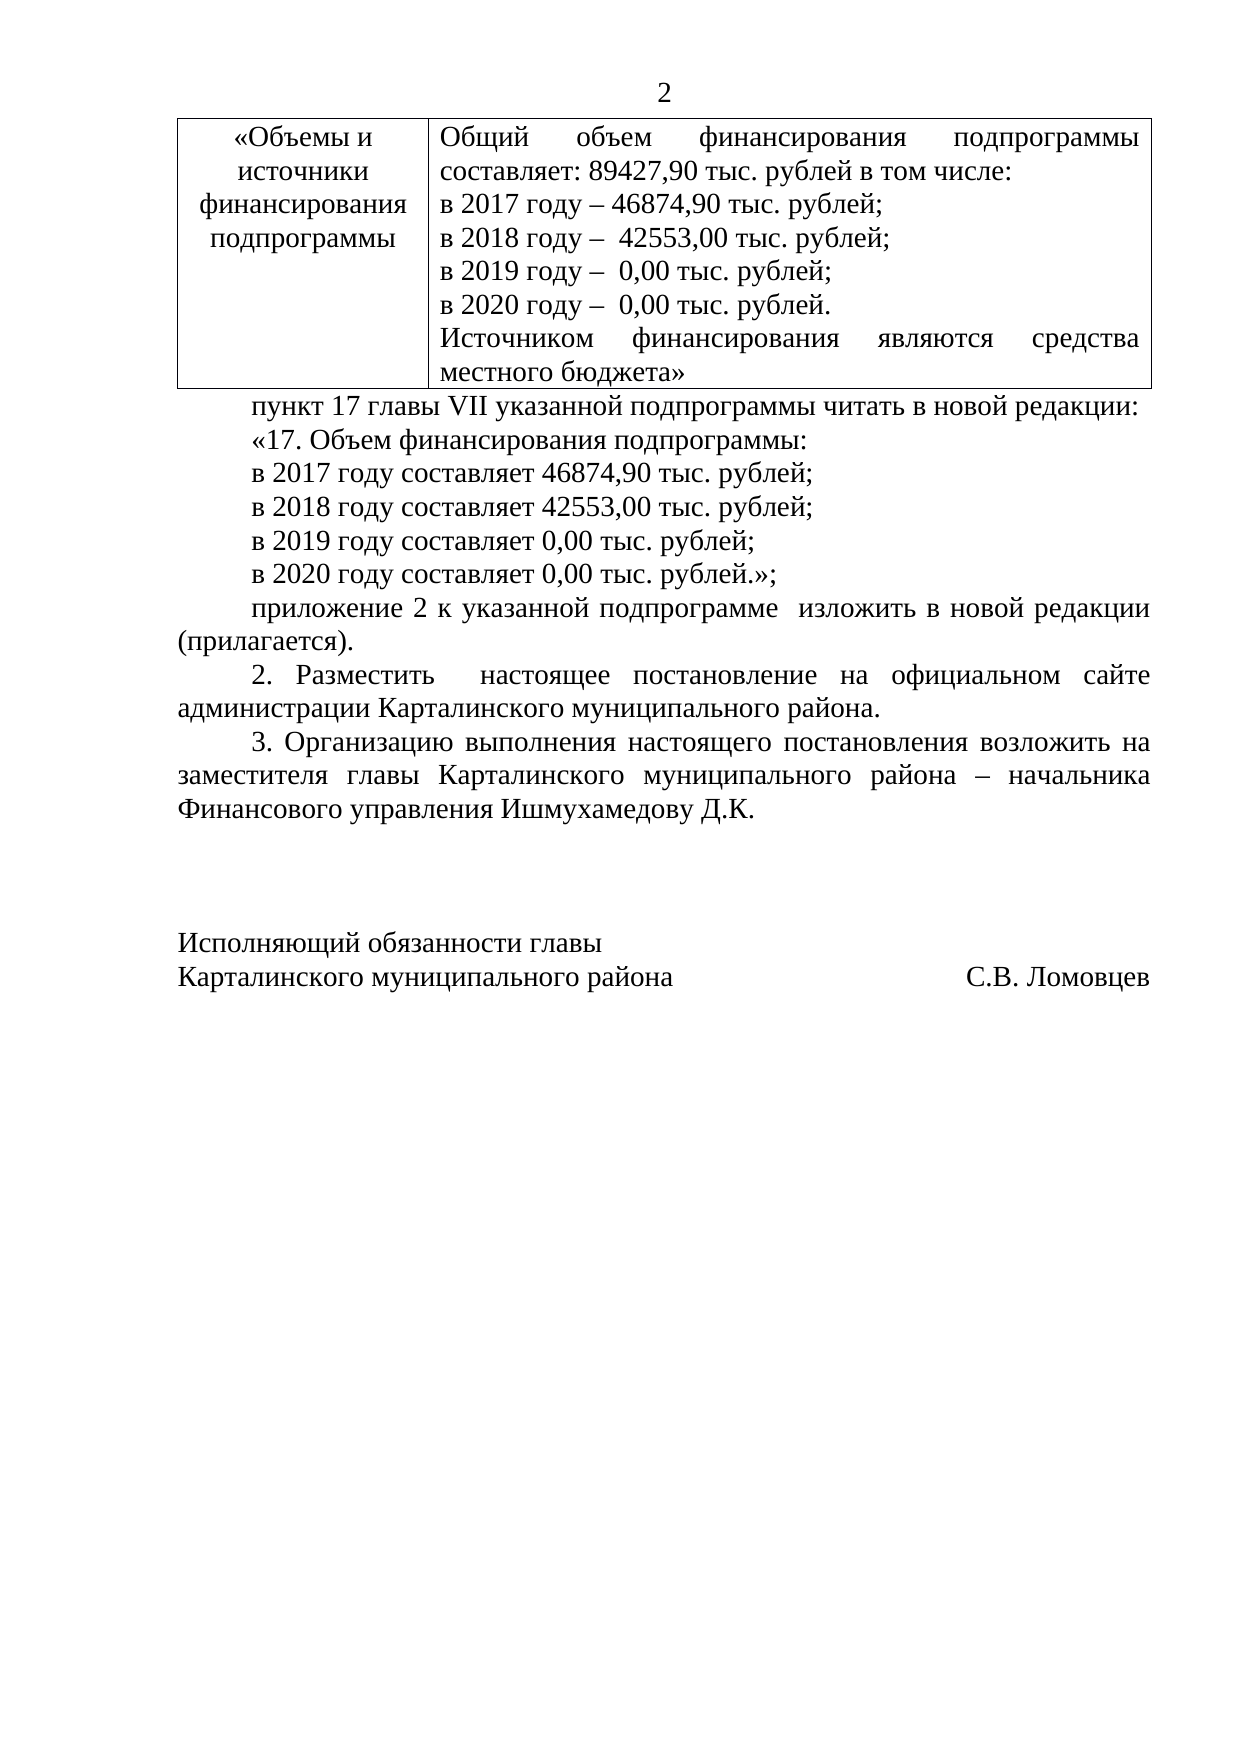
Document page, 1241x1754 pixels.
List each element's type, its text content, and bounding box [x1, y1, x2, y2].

text в 2017 году составляет 46874,90 тыс. рублей; [177, 456, 1152, 489]
text в 2019 году составляет 0,00 тыс. рублей; [177, 523, 1152, 556]
table_header «Объемы и источники финансирования подпрограммы [178, 119, 428, 387]
text Исполняющий обязанности главы [177, 925, 1152, 959]
text в 2020 году составляет 0,00 тыс. рублей.»; [177, 556, 1152, 590]
text пункт 17 главы VII указанной подпрограммы читать в новой редакции: [177, 389, 1152, 422]
text в 2018 году составляет 42553,00 тыс. рублей; [177, 489, 1152, 523]
text 2. Разместить настоящее постановление на официальном сайте администрации Карталинского муниципального района. [177, 657, 1152, 724]
text приложение 2 к указанной подпрограмме изложить в новой редакции (прилагается). [177, 590, 1152, 657]
text «17. Объем финансирования подпрограммы: [177, 422, 1152, 456]
text 3. Организацию выполнения настоящего постановления возложить на заместителя главы Карталинского муниципального района – начальника Финансового управления Ишмухамедову Д.К. [177, 724, 1152, 824]
text Карталинского муниципального района С.В. Ломовцев [177, 959, 1152, 992]
table_header Общий объем финансирования подпрограммы составляет: 89427,90 тыс. рублей в том числе: в 2017 году – 46874,90 тыс. рублей; в 2018 году – 42553,00 тыс. рублей; в 2019 году – 0,00 тыс. рублей; в 2020 году – 0,00 тыс. рублей. Источником финансирования являются средства местного бюджета» [429, 119, 1151, 387]
